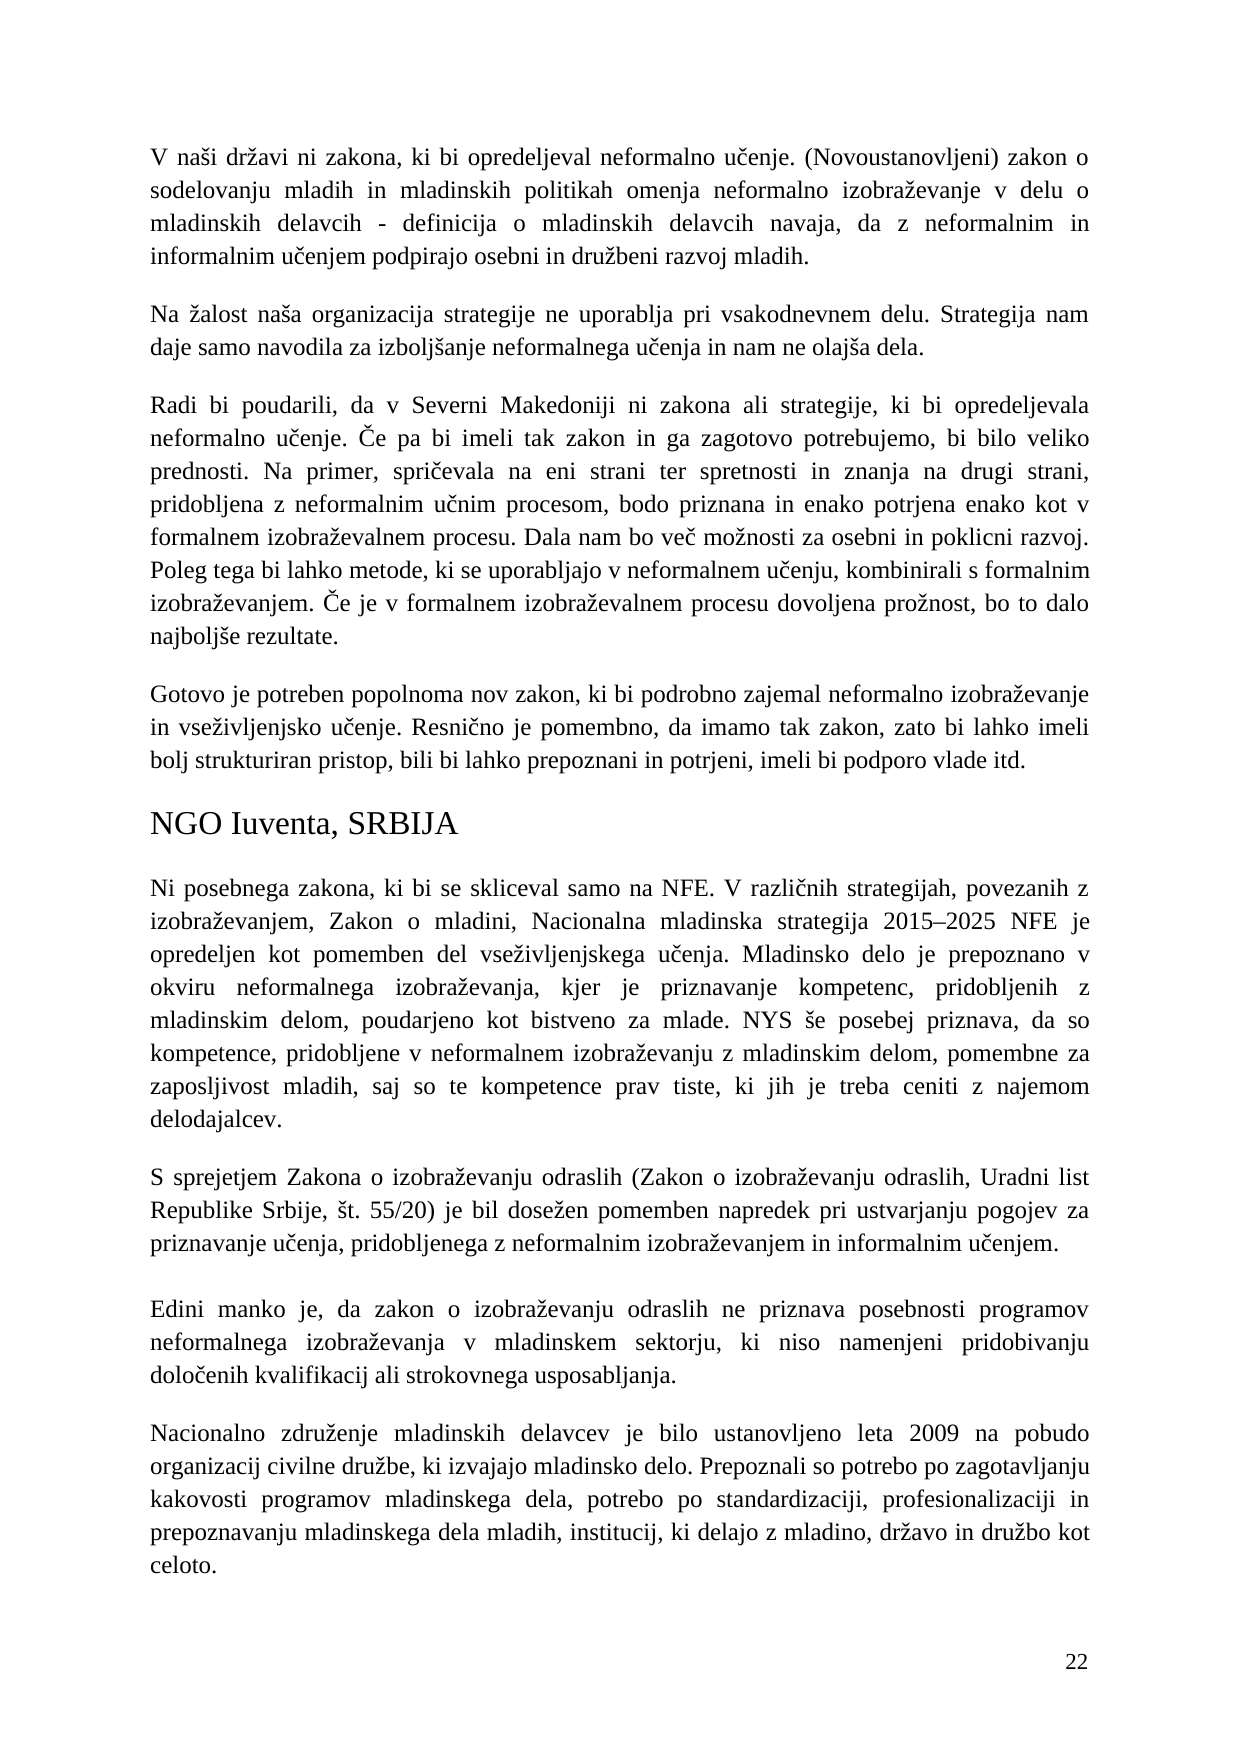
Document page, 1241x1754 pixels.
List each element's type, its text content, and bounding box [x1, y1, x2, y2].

text Nacionalno združenje mladinskih delavcev je bilo ustanovljeno leta 2009 na pobudo organizacij civilne družbe, ki izvajajo mladinsko delo. Prepoznali so potrebo po zagotavljanju kakovosti programov mladinskega dela, potrebo po standardizaciji, profesionalizaciji in prepoznavanju mladinskega dela mladih, institucij, ki delajo z mladino, državo in družbo kot celoto. [150, 1418, 1091, 1579]
text Gotovo je potreben popolnoma nov zakon, ki bi podrobno zajemal neformalno izobraževanje in vseživljenjsko učenje. Resnično je pomembno, da imamo tak zakon, zato bi lahko imeli bolj strukturiran pristop, bili bi lahko prepoznani in potrjeni, imeli bi podporo vlade itd. [150, 679, 1090, 774]
text S sprejetjem Zakona o izobraževanju odraslih (Zakon o izobraževanju odraslih, Uradni list Republike Srbije, št. 55/20) je bil dosežen pomemben napredek pri ustvarjanju pogojev za priznavanje učenja, pridobljenega z neformalnim izobraževanjem in informalnim učenjem. [150, 1162, 1090, 1257]
text Radi bi poudarili, da v Severni Makedoniji ni zakona ali strategije, ki bi opredeljevala neformalno učenje. Če pa bi imeli tak zakon in ga zagotovo potrebujemo, bi bilo veliko prednosti. Na primer, spričevala na eni strani ter spretnosti in znanja na drugi strani, pridobljena z neformalnim učnim procesom, bodo priznana in enako potrjena enako kot v formalnem izobraževalnem procesu. Dala nam bo več možnosti za osebni in poklicni razvoj. Poleg tega bi lahko metode, ki se uporabljajo v neformalnem učenju, kombinirali s formalnim izobraževanjem. Če je v formalnem izobraževalnem procesu dovoljena prožnost, bo to dalo najboljše rezultate. [150, 390, 1091, 650]
text Ni posebnega zakona, ki bi se skliceval samo na NFE. V različnih strategijah, povezanih z izobraževanjem, Zakon o mladini, Nacionalna mladinska strategija 2015–2025 NFE je opredeljen kot pomemben del vseživljenjskega učenja. Mladinsko delo je prepoznano v okviru neformalnega izobraževanja, kjer je priznavanje kompetenc, pridobljenih z mladinskim delom, poudarjeno kot bistveno za mlade. NYS še posebej priznava, da so kompetence, pridobljene v neformalnem izobraževanju z mladinskim delom, pomembne za zaposljivost mladih, saj so te kompetence prav tiste, ki jih je treba ceniti z najemom delodajalcev. [150, 873, 1091, 1133]
text Na žalost naša organizacija strategije ne uporablja pri vsakodnevnem delu. Strategija nam daje samo navodila za izboljšanje neformalnega učenja in nam ne olajša dela. [150, 299, 1090, 361]
text V naši državi ni zakona, ki bi opredeljeval neformalno učenje. (Novoustanovljeni) zakon o sodelovanju mladih in mladinskih politikah omenja neformalno izobraževanje v delu o mladinskih delavcih - definicija o mladinskih delavcih navaja, da z neformalnim in informalnim učenjem podpirajo osebni in družbeni razvoj mladih. [150, 142, 1090, 269]
subtitle NGO Iuventa, SRBIJA [150, 803, 1103, 842]
text Edini manko je, da zakon o izobraževanju odraslih ne priznava posebnosti programov neformalnega izobraževanja v mladinskem sektorju, ki niso namenjeni pridobivanju določenih kvalifikacij ali strokovnega usposabljanja. [150, 1294, 1090, 1389]
